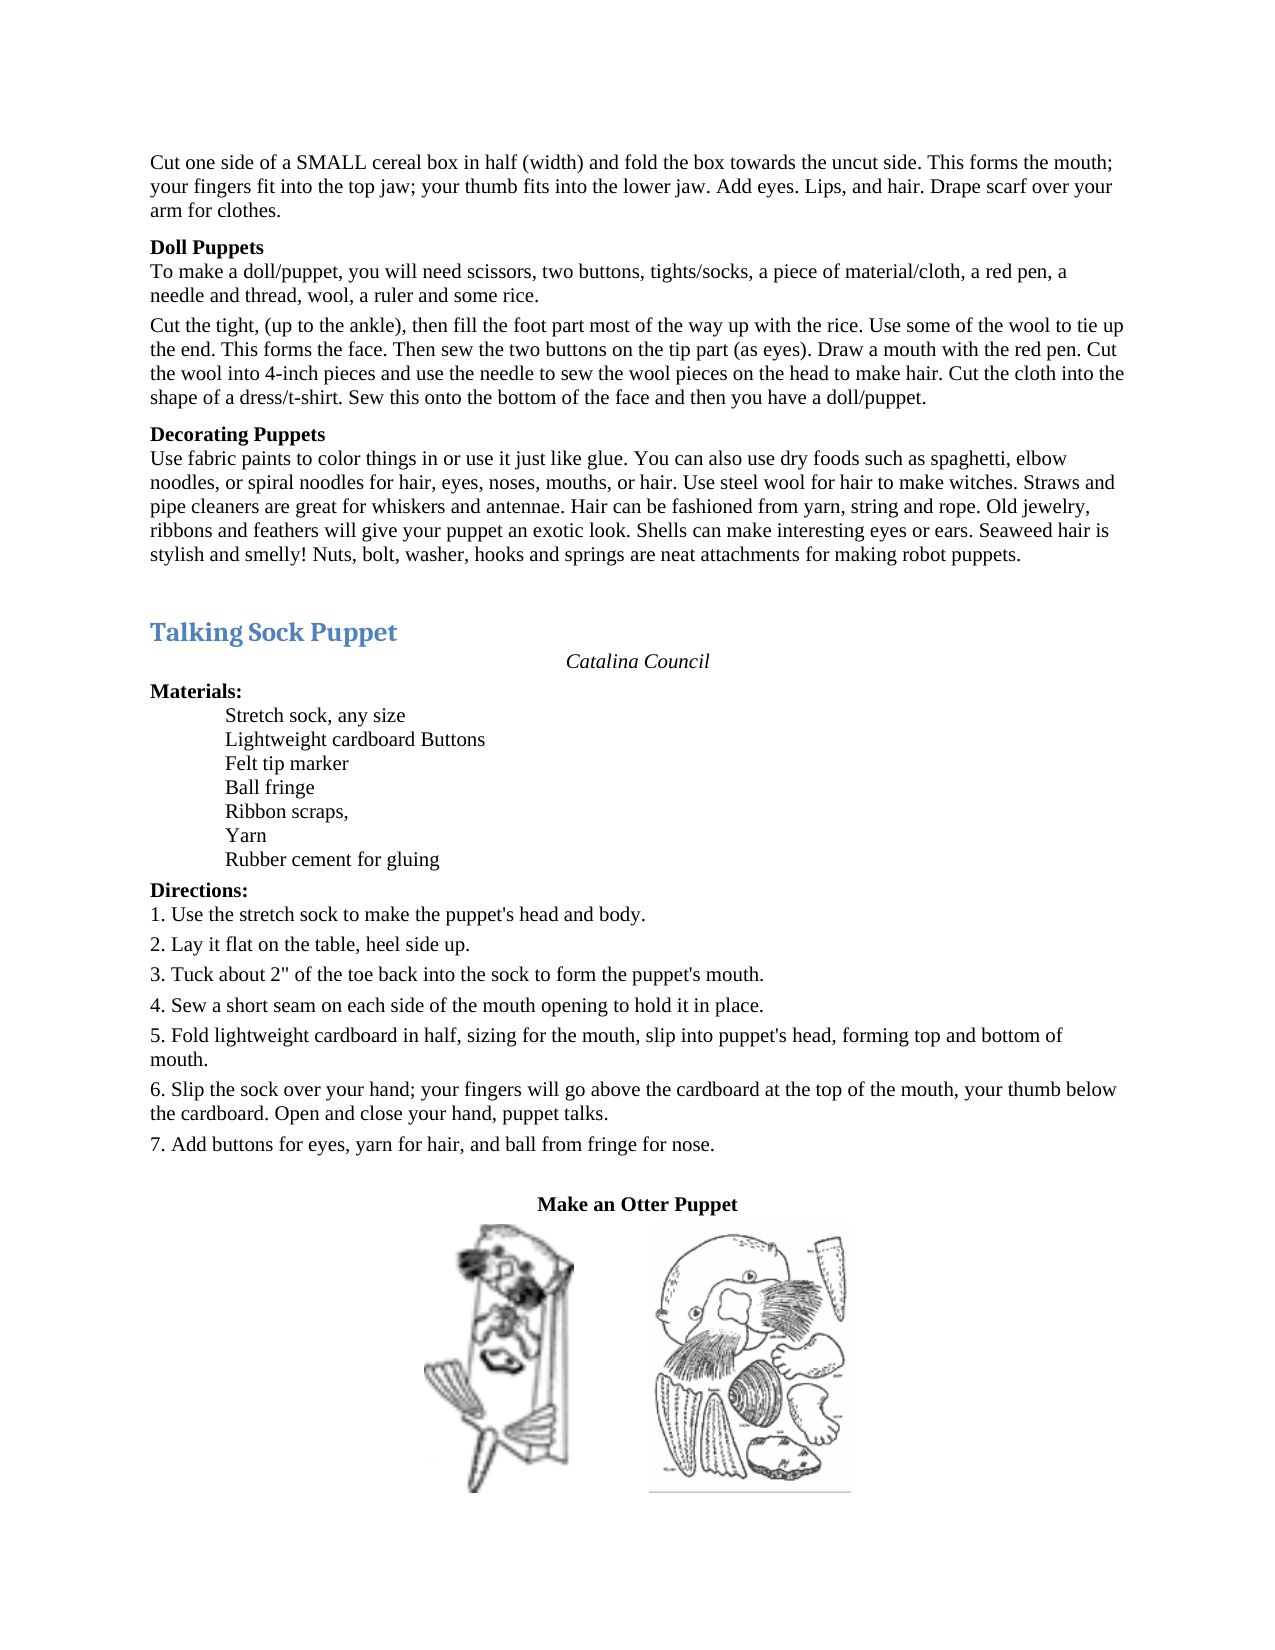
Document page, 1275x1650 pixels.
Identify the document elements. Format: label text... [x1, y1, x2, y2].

text 4. Sew a short seam on each side of the mouth opening to hold it in place. [150, 993, 1125, 1017]
text Catalina Council [150, 648, 1125, 673]
picture [649, 1222, 852, 1493]
text 5. Fold lightweight cardboard in half, sizing for the mouth, slip into puppet's head, forming top and bottom of mouth. [150, 1023, 1125, 1071]
text Directions: [150, 878, 1125, 902]
text To make a doll/puppet, you will need scissors, two buttons, tights/socks, a piece of material/cloth, a red pen, a needle and thread, wool, a ruler and some rice. [150, 259, 1125, 307]
picture [424, 1224, 574, 1493]
text Use fabric paints to color things in or use it just like glue. You can also use dry foods such as spaghetti, elbow noodles, or spiral noodles for hair, eyes, noses, mouths, or hair. Use steel wool for hair to make witches. Straws and pipe cleaners are great for whiskers and antennae. Hair can be fashioned from yarn, string and rope. Old jewelry, ribbons and feathers will give your puppet an exotic look. Shells can make interesting eyes or ears. Seaweed hair is stylish and smelly! Nuts, bolt, washer, hooks and springs are neat attachments for making robot puppets. [150, 446, 1125, 566]
text Rubber cement for gluing [225, 847, 1125, 871]
text 3. Tuck about 2" of the toe back into the sock to form the puppet's mouth. [150, 962, 1125, 986]
text 6. Slip the sock over your hand; your fingers will go above the cardboard at the top of the mouth, your thumb below the cardboard. Open and close your hand, puppet talks. [150, 1077, 1125, 1125]
text Doll Puppets [150, 235, 1125, 259]
text Decorating Puppets [150, 422, 1125, 446]
subtitle Talking Sock Puppet [150, 617, 1125, 648]
text Cut one side of a SMALL cereal box in half (width) and fold the box towards the uncut side. This forms the mouth; your fingers fit into the top jaw; your thumb fits into the lower jaw. Add eyes. Lips, and hair. Drape scarf over your arm for clothes. [150, 150, 1125, 222]
text Felt tip marker [225, 751, 1125, 775]
text Materials: [150, 679, 1125, 703]
text Lightweight cardboard Buttons [225, 727, 1125, 751]
text Ribbon scraps, [225, 799, 1125, 823]
text 2. Lay it flat on the table, heel side up. [150, 932, 1125, 956]
text 7. Add buttons for eyes, yarn for hair, and ball from fringe for nose. [150, 1132, 1125, 1156]
text Stretch sock, any size [225, 703, 1125, 727]
text 1. Use the stretch sock to make the puppet's head and body. [150, 902, 1125, 926]
text Cut the tight, (up to the ankle), then fill the foot part most of the way up with the rice. Use some of the wool to tie up the end. This forms the face. Then sew the two buttons on the tip part (as eyes). Draw a mouth with the red pen. Cut the wool into 4-inch pieces and use the needle to sew the wool pieces on the head to make hair. Cut the cloth into the shape of a dress/t-shirt. Sew this onto the bottom of the face and then you have a doll/puppet. [150, 313, 1125, 409]
text Yarn [225, 823, 1125, 847]
text Ball fringe [225, 775, 1125, 799]
text Make an Otter Puppet [150, 1192, 1125, 1216]
